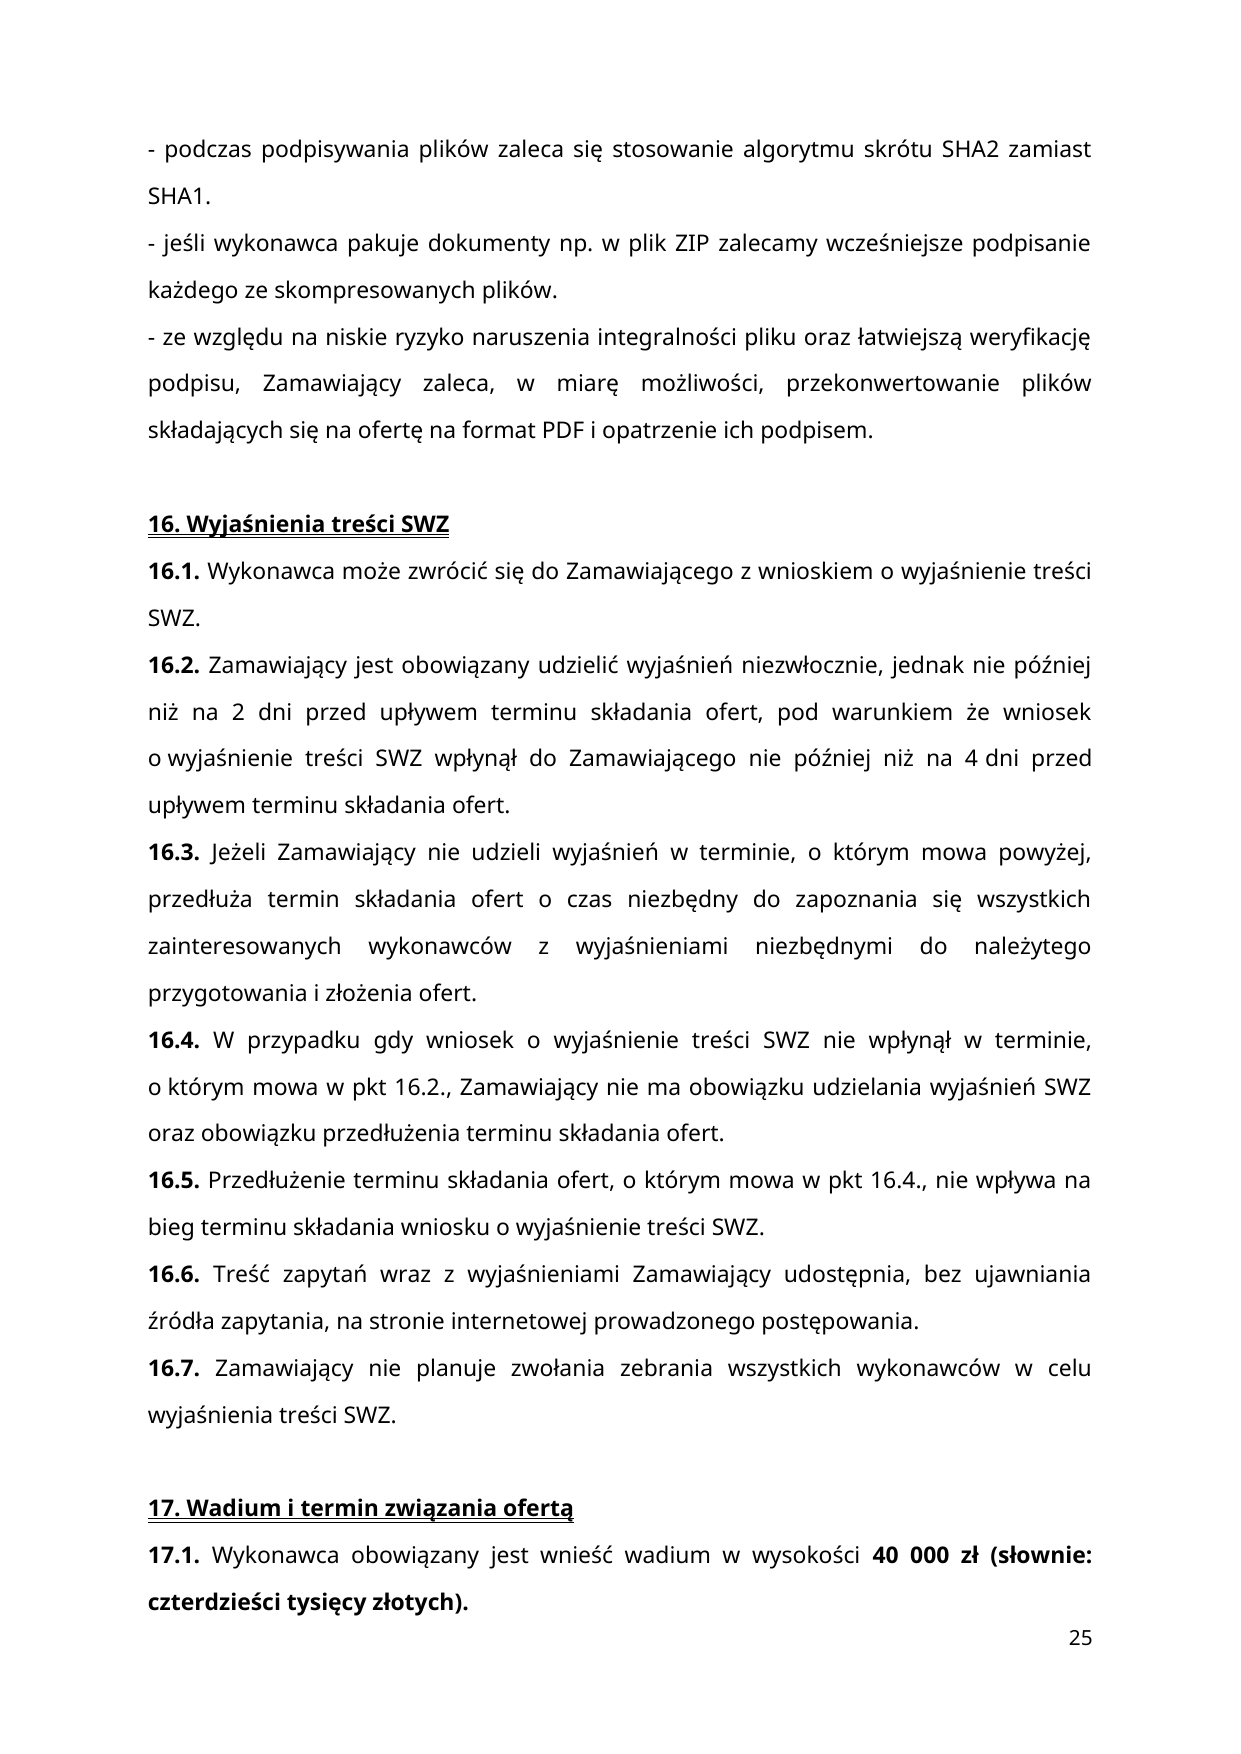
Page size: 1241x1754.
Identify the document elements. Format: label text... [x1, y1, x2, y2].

text 16.6. Treść zapytań wraz z wyjaśnieniami Zamawiający udostępnia, bez ujawniania źródła zapytania, na stronie internetowej prowadzonego postępowania. [148, 1258, 1092, 1336]
text - podczas podpisywania plików zaleca się stosowanie algorytmu skrótu SHA2 zamiast SHA1. [148, 133, 1092, 211]
text - jeśli wykonawca pakuje dokumenty np. w plik ZIP zalecamy wcześniejsze podpisanie każdego ze skompresowanych plików. [148, 227, 1092, 305]
text 16.7. Zamawiający nie planuje zwołania zebrania wszystkich wykonawców w celu wyjaśnienia treści SWZ. [148, 1352, 1092, 1430]
text 17.1. Wykonawca obowiązany jest wnieść wadium w wysokości 40 000 zł (słownie: czterdzieści tysięcy złotych). [148, 1539, 1092, 1617]
text 16.5. Przedłużenie terminu składania ofert, o którym mowa w pkt 16.4., nie wpływa na bieg terminu składania wniosku o wyjaśnienie treści SWZ. [148, 1164, 1092, 1242]
text - ze względu na niskie ryzyko naruszenia integralności pliku oraz łatwiejszą weryfikację podpisu, Zamawiający zaleca, w miarę możliwości, przekonwertowanie plików składających się na ofertę na format PDF i opatrzenie ich podpisem. [148, 320, 1092, 445]
text 16.2. Zamawiający jest obowiązany udzielić wyjaśnień niezwłocznie, jednak nie później niż na 2 dni przed upływem terminu składania ofert, pod warunkiem że wniosek o wyjaśnienie treści SWZ wpłynął do Zamawiającego nie później niż na 4 dni przed upływem terminu składania ofert. [148, 648, 1092, 820]
text 16.1. Wykonawca może zwrócić się do Zamawiającego z wnioskiem o wyjaśnienie treści SWZ. [148, 555, 1092, 633]
text 16.4. W przypadku gdy wniosek o wyjaśnienie treści SWZ nie wpłynął w terminie, o którym mowa w pkt 16.2., Zamawiający nie ma obowiązku udzielania wyjaśnień SWZ oraz obowiązku przedłużenia terminu składania ofert. [148, 1023, 1092, 1148]
text 16. Wyjaśnienia treści SWZ [148, 508, 1092, 539]
text 17. Wadium i termin związania ofertą [148, 1492, 1092, 1523]
text 16.3. Jeżeli Zamawiający nie udzieli wyjaśnień w terminie, o którym mowa powyżej, przedłuża termin składania ofert o czas niezbędny do zapoznania się wszystkich zainteresowanych wykonawców z wyjaśnieniami niezbędnymi do należytego przygotowania i złożenia ofert. [148, 836, 1092, 1008]
